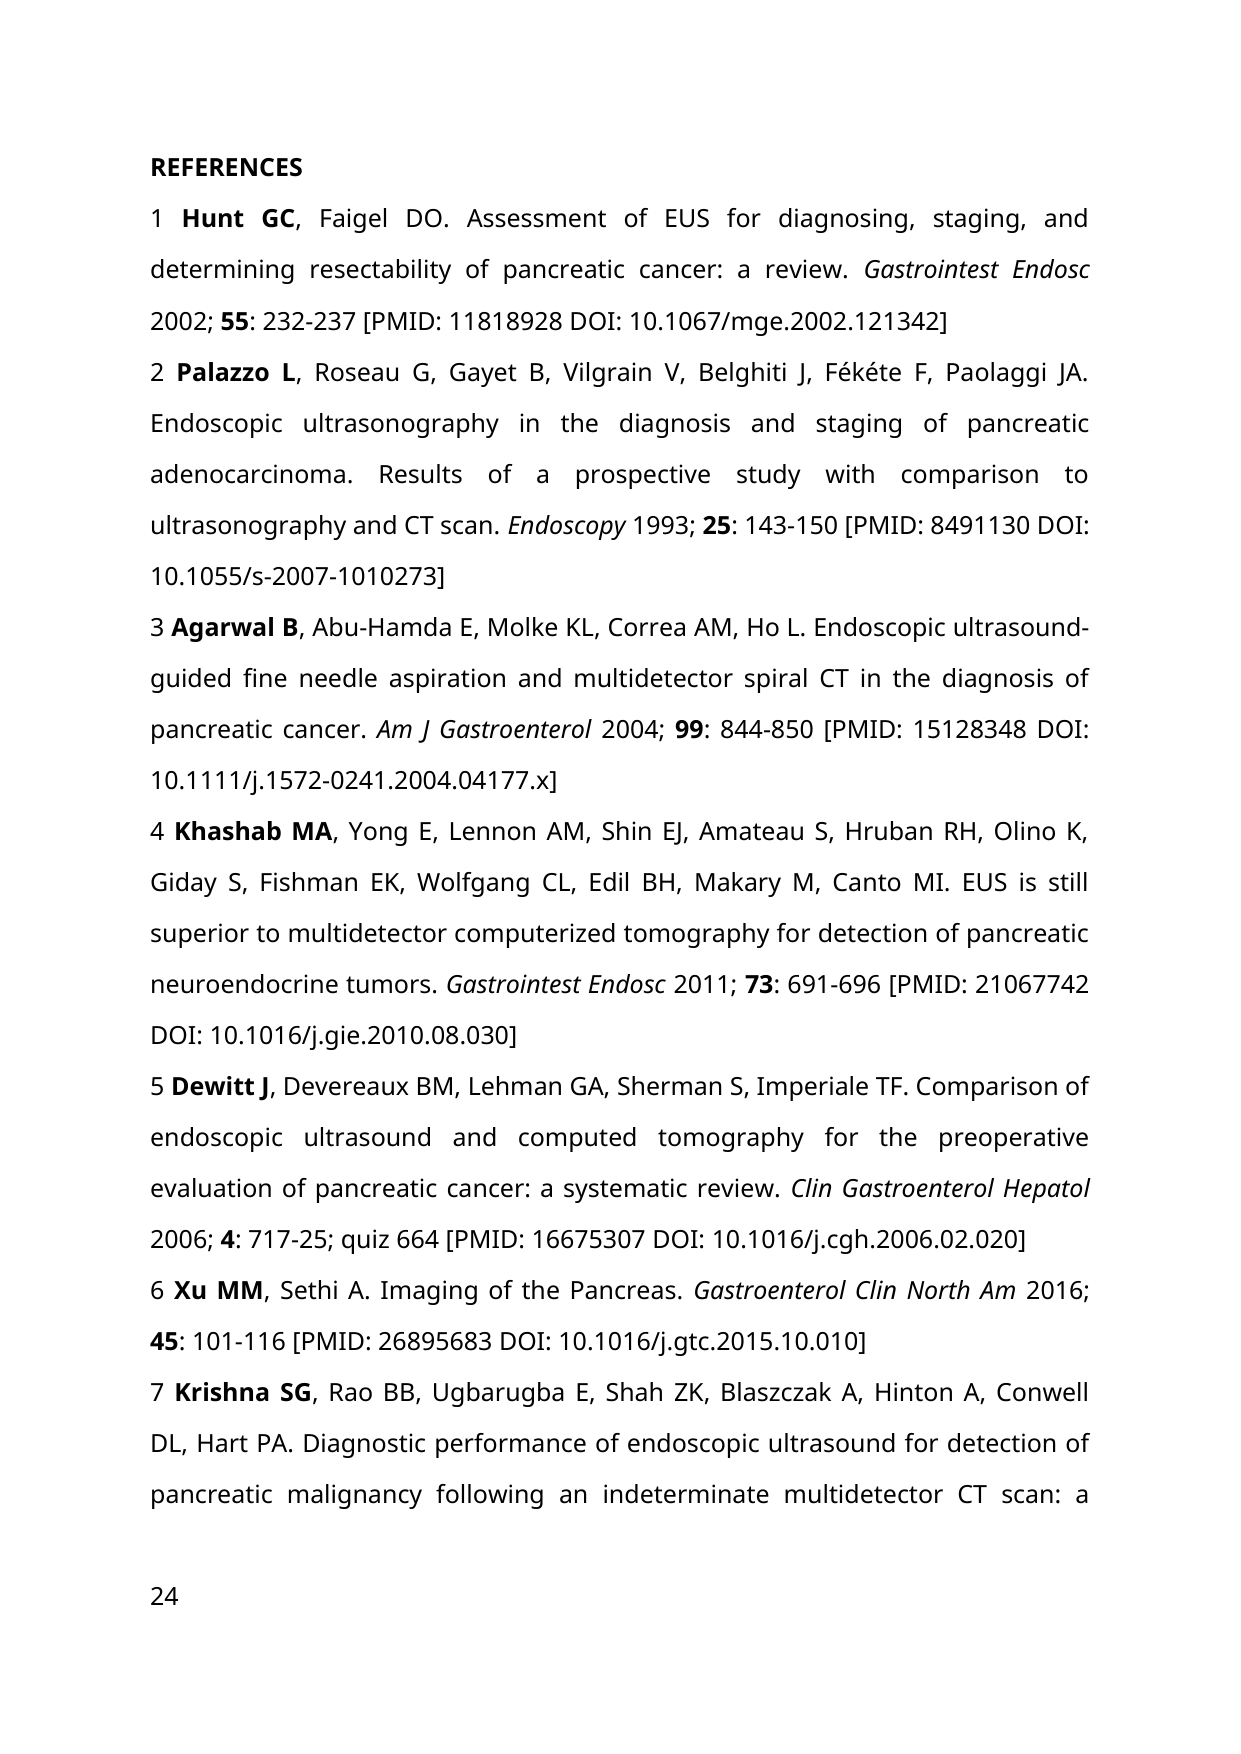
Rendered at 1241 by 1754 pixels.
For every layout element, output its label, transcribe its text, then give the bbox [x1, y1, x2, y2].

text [150, 1375, 1090, 1511]
text 1 Hunt GC, Faigel DO. Assessment of EUS for diagnosing, staging, and determining resectability of pancreatic cancer: a review. Gastrointest Endosc 2002; 55: 232-237 [PMID: 11818928 DOI: 10.1067/mge.2002.121342] [150, 201, 1090, 337]
text 5 Dewitt J, Devereaux BM, Lehman GA, Sherman S, Imperiale TF. Comparison of endoscopic ultrasound and computed tomography for the preoperative evaluation of pancreatic cancer: a systematic review. Clin Gastroenterol Hepatol 2006; 4: 717-25; quiz 664 [PMID: 16675307 DOI: 10.1016/j.cgh.2006.02.020] [150, 1069, 1090, 1256]
text 3 Agarwal B, Abu-Hamda E, Molke KL, Correa AM, Ho L. Endoscopic ultrasound-guided fine needle aspiration and multidetector spiral CT in the diagnosis of pancreatic cancer. Am J Gastroenterol 2004; 99: 844-850 [PMID: 15128348 DOI: 10.1111/j.1572-0241.2004.04177.x] [150, 609, 1090, 797]
text References [150, 150, 1090, 184]
text 2 Palazzo L, Roseau G, Gayet B, Vilgrain V, Belghiti J, Fékéte F, Paolaggi JA. Endoscopic ultrasonography in the diagnosis and staging of pancreatic adenocarcinoma. Results of a prospective study with comparison to ultrasonography and CT scan. Endoscopy 1993; 25: 143-150 [PMID: 8491130 DOI: 10.1055/s-2007-1010273] [150, 354, 1090, 592]
text 4 Khashab MA, Yong E, Lennon AM, Shin EJ, Amateau S, Hruban RH, Olino K, Giday S, Fishman EK, Wolfgang CL, Edil BH, Makary M, Canto MI. EUS is still superior to multidetector computerized tomography for detection of pancreatic neuroendocrine tumors. Gastrointest Endosc 2011; 73: 691-696 [PMID: 21067742 DOI: 10.1016/j.gie.2010.08.030] [150, 813, 1090, 1052]
text 6 Xu MM, Sethi A. Imaging of the Pancreas. Gastroenterol Clin North Am 2016; 45: 101-116 [PMID: 26895683 DOI: 10.1016/j.gtc.2015.10.010] [150, 1273, 1090, 1358]
